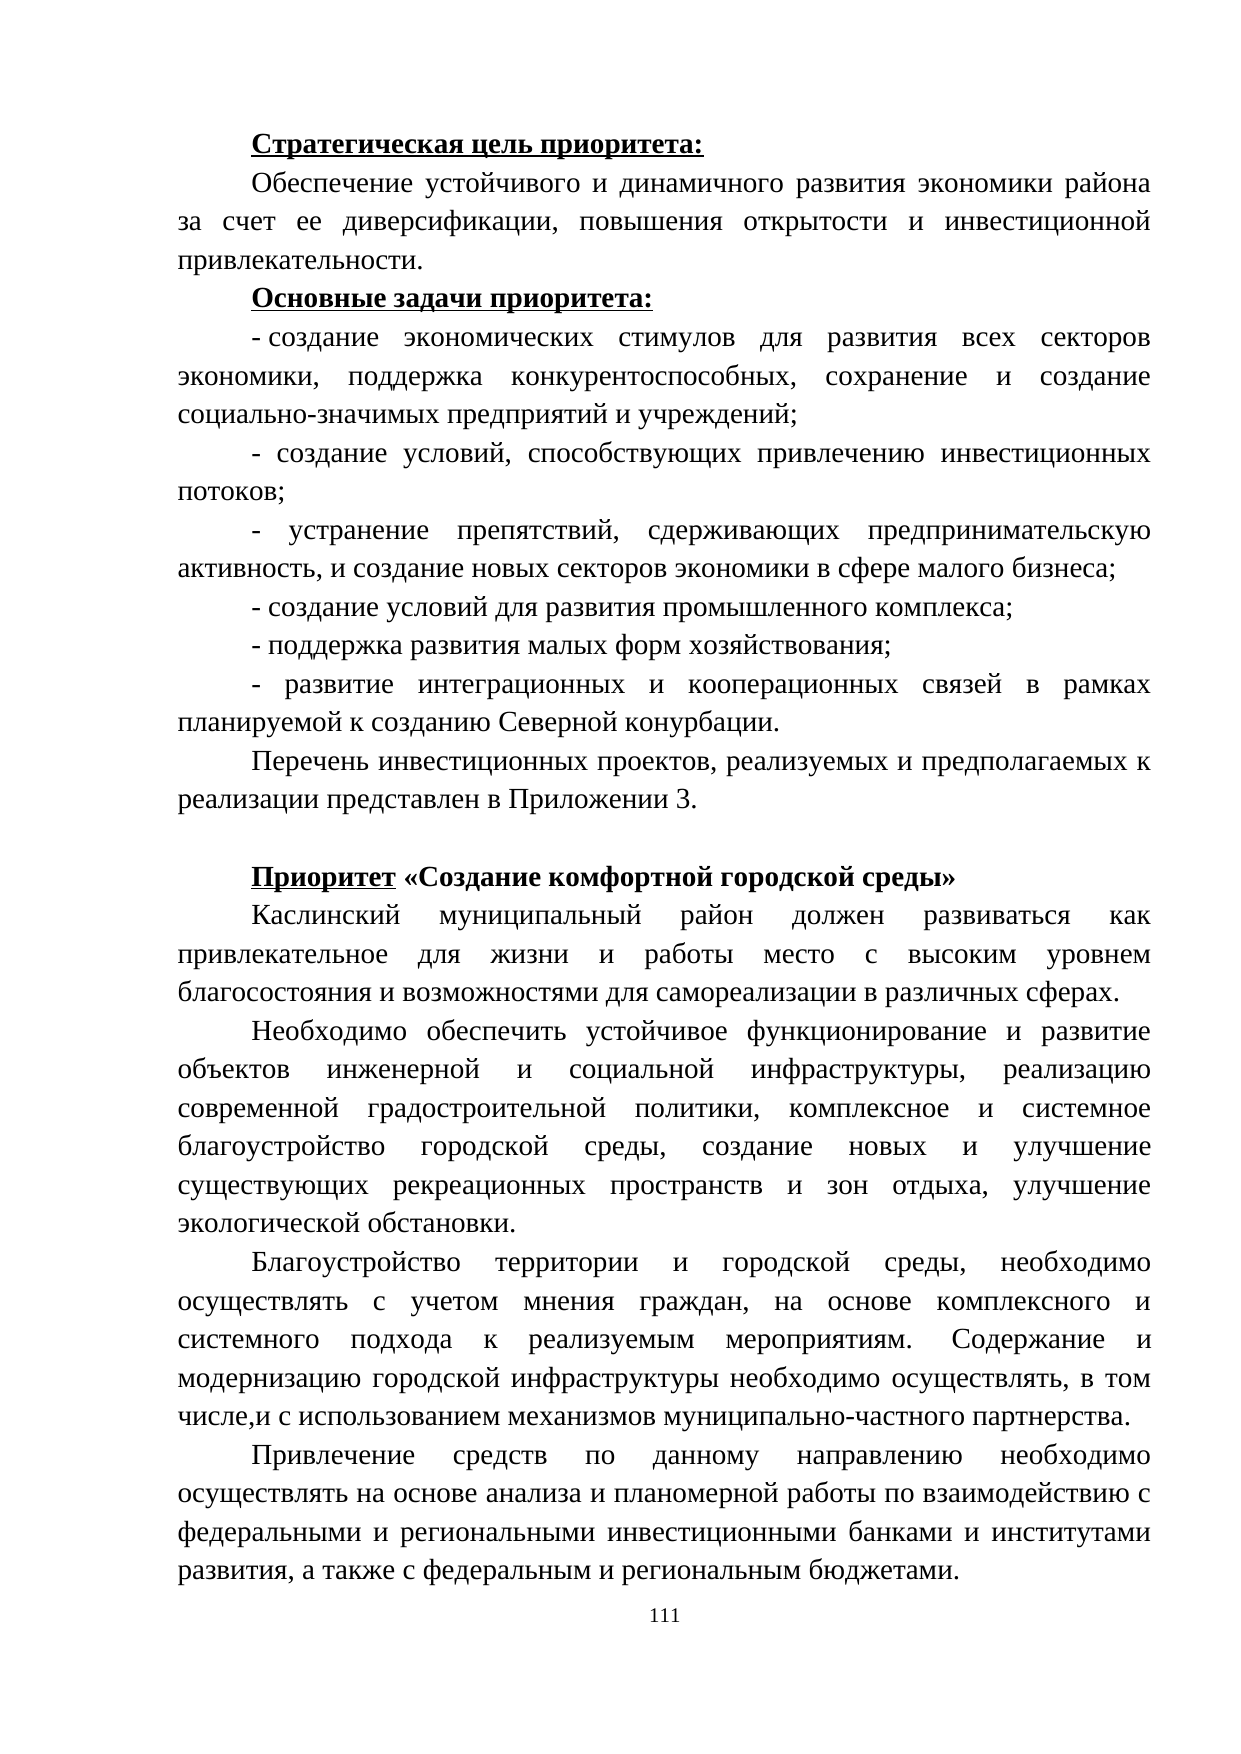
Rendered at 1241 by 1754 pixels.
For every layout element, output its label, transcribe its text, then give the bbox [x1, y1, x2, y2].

text - создание условий для развития промышленного комплекса; [177, 589, 1152, 622]
text Обеспечение устойчивого и динамичного развития экономики района за счет ее диверсификации, повышения открытости и инвестиционной привлекательности. [177, 165, 1152, 276]
text Основные задачи приоритета: [177, 281, 1152, 314]
text - устранение препятствий, сдерживающих предпринимательскую активность, и создание новых секторов экономики в сфере малого бизнеса; [177, 512, 1152, 584]
text Благоустройство территории и городской среды, необходимо осуществлять с учетом мнения граждан, на основе комплексного и системного подхода к реализуемым мероприятиям. Содержание и модернизацию городской инфраструктуры необходимо осуществлять, в том числе,и с использованием механизмов муниципально-частного партнерства. [177, 1244, 1152, 1432]
text Каслинский муниципальный район должен развиваться как привлекательное для жизни и работы место с высоким уровнем благосостояния и возможностями для самореализации в различных сферах. [177, 897, 1152, 1008]
text Необходимо обеспечить устойчивое функционирование и развитие объектов инженерной и социальной инфраструктуры, реализацию современной градостроительной политики, комплексное и системное благоустройство городской среды, создание новых и улучшение существующих рекреационных пространств и зон отдыха, улучшение экологической обстановки. [177, 1013, 1152, 1239]
text Привлечение средств по данному направлению необходимо осуществлять на основе анализа и планомерной работы по взаимодействию с федеральными и региональными инвестиционными банками и институтами развития, а также с федеральным и региональным бюджетами. [177, 1437, 1152, 1586]
text Перечень инвестиционных проектов, реализуемых и предполагаемых к реализации представлен в Приложении 3. [177, 743, 1152, 815]
text - создание экономических стимулов для развития всех секторов экономики, поддержка конкурентоспособных, сохранение и создание социально-значимых предприятий и учреждений; [177, 319, 1152, 430]
text Приоритет «Создание комфортной городской среды» [177, 859, 1152, 892]
text - развитие интеграционных и кооперационных связей в рамках планируемой к созданию Северной конурбации. [177, 666, 1152, 738]
text Стратегическая цель приоритета: [177, 126, 1152, 160]
text - создание условий, способствующих привлечению инвестиционных потоков; [177, 435, 1152, 507]
text - поддержка развития малых форм хозяйствования; [177, 627, 1152, 661]
